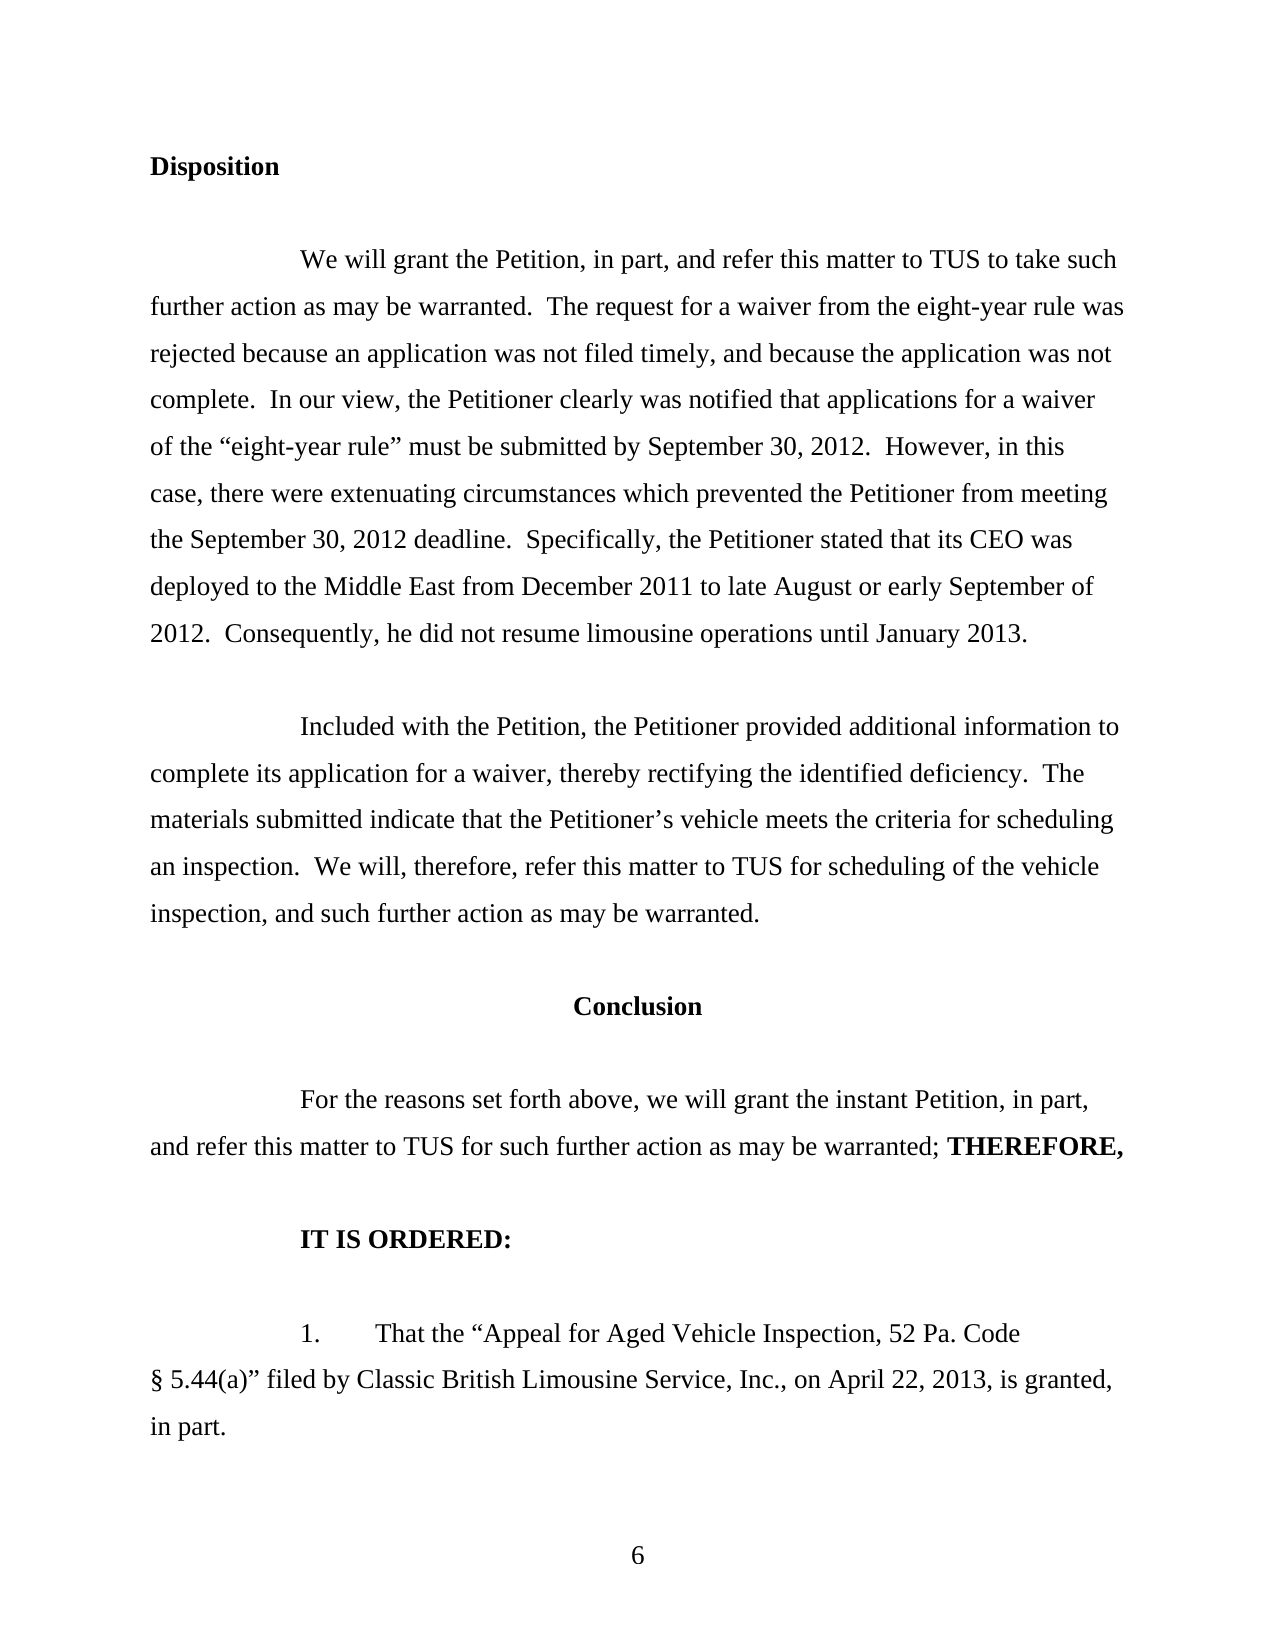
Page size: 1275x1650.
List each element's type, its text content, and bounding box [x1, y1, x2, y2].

text Disposition [150, 150, 1125, 181]
text Included with the Petition, the Petitioner provided additional information to complete its application for a waiver, thereby rectifying the identified deficiency. The materials submitted indicate that the Petitioner’s vehicle meets the criteria for scheduling an inspection. We will, therefore, refer this matter to TUS for scheduling of the vehicle inspection, and such further action as may be warranted. [150, 710, 1125, 928]
text Conclusion [150, 990, 1125, 1021]
text We will grant the Petition, in part, and refer this matter to TUS to take such further action as may be warranted. The request for a waiver from the eight-year rule was rejected because an application was not filed timely, and because the application was not complete. In our view, the Petitioner clearly was notified that applications for a waiver of the “eight-year rule” must be submitted by September 30, 2012. However, in this case, there were extenuating circumstances which prevented the Petitioner from meeting the September 30, 2012 deadline. Specifically, the Petitioner stated that its CEO was deployed to the Middle East from December 2011 to late August or early September of 2012. Consequently, he did not resume limousine operations until January 2013. [150, 243, 1125, 648]
text IT IS ORDERED: [150, 1223, 1125, 1254]
text 1. That the “Appeal for Aged Vehicle Inspection, 52 Pa. Code § 5.44(a)” filed by Classic British Limousine Service, Inc., on April 22, 2013, is granted, in part. [150, 1317, 1125, 1441]
text For the reasons set forth above, we will grant the instant Petition, in part, and refer this matter to TUS for such further action as may be warranted; THEREFORE, [150, 1083, 1125, 1161]
